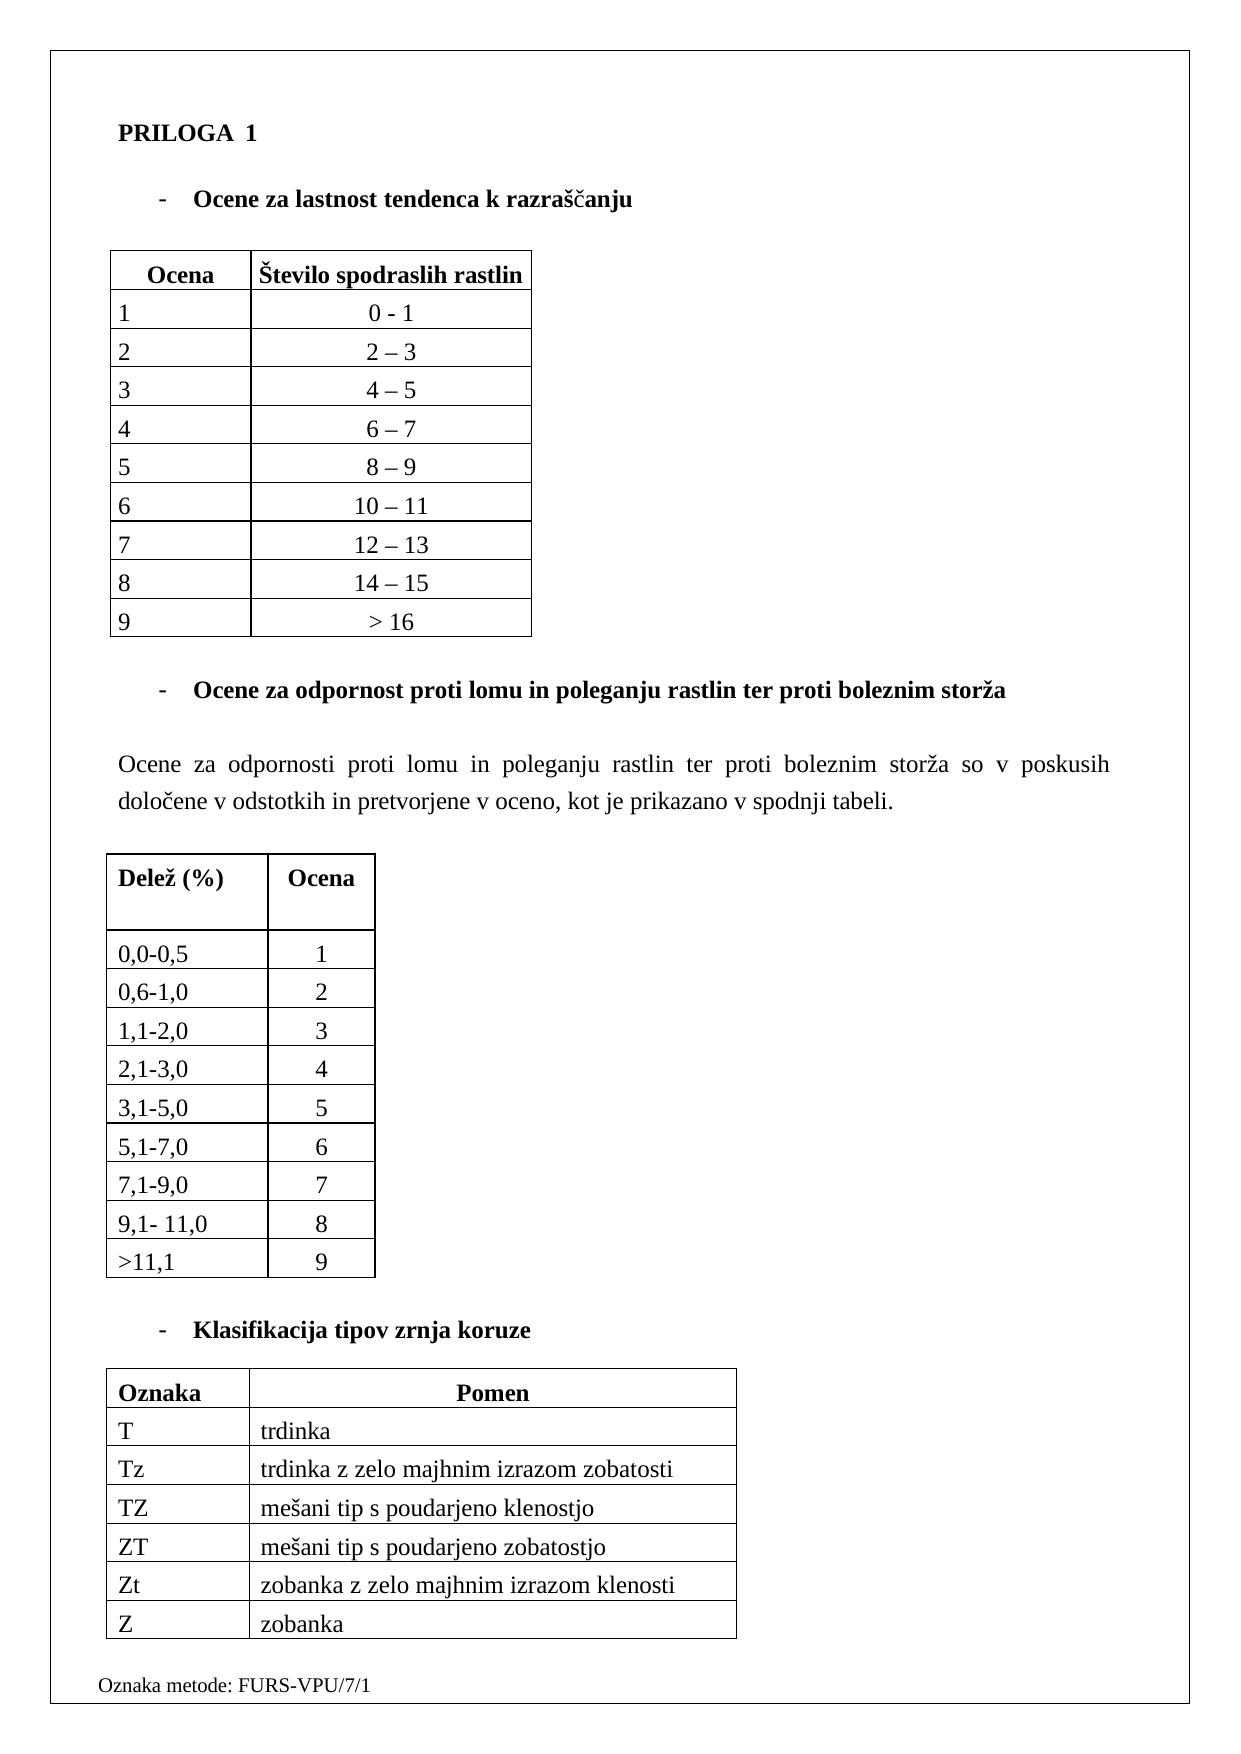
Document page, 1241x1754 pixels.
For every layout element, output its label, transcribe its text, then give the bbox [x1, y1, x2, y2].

table_cell 3,1-5,0 [107, 1085, 267, 1122]
table_header Oznaka [107, 1369, 249, 1407]
table_cell 1,1-2,0 [107, 1008, 267, 1045]
table_cell 9 [111, 599, 250, 636]
table_cell 3 [111, 367, 250, 404]
table_cell Z [107, 1601, 249, 1638]
subtitle - Klasifikacija tipov zrnja koruze [155, 1315, 1134, 1346]
table_cell 4 [269, 1046, 374, 1084]
table_cell 0 - 1 [252, 290, 531, 327]
table_header Delež (%) [107, 855, 267, 929]
table_cell > 16 [252, 599, 531, 636]
table_cell 0,6-1,0 [107, 969, 267, 1007]
subtitle PRILOGA 1 [118, 118, 1134, 146]
table_cell 8 – 9 [252, 444, 531, 482]
table_cell 5 [111, 444, 250, 482]
table_cell mešani tip s poudarjeno zobatostjo [250, 1524, 736, 1561]
table_cell >11,1 [107, 1239, 267, 1277]
table_cell 14 – 15 [252, 560, 531, 597]
table_cell trdinka z zelo majhnim izrazom zobatosti [250, 1446, 736, 1484]
table_cell 2 [269, 969, 374, 1007]
table_cell TZ [107, 1485, 249, 1522]
table_cell 4 – 5 [252, 367, 531, 404]
table_cell 10 – 11 [252, 483, 531, 520]
table_cell 4 [111, 406, 250, 443]
table_cell 6 [269, 1124, 374, 1161]
table_cell 2 – 3 [252, 329, 531, 366]
table_cell 8 [111, 560, 250, 597]
table_cell 6 – 7 [252, 406, 531, 443]
table_cell 1 [269, 931, 374, 968]
table_header Pomen [250, 1369, 736, 1407]
table_cell trdinka [250, 1408, 736, 1445]
table_cell zobanka [250, 1601, 736, 1638]
table_cell T [107, 1408, 249, 1445]
text - Ocene za lastnost tendenca k razraščanju [155, 184, 1134, 215]
table_cell Tz [107, 1446, 249, 1484]
table_cell 1 [111, 290, 250, 327]
table_cell 12 – 13 [252, 522, 531, 559]
table_cell 6 [111, 483, 250, 520]
table_header Število spodraslih rastlin [252, 251, 531, 289]
table_cell 5 [269, 1085, 374, 1122]
table_cell 9,1- 11,0 [107, 1201, 267, 1238]
table_cell 7,1-9,0 [107, 1162, 267, 1199]
table_cell 9 [269, 1239, 374, 1277]
text - Ocene za odpornost proti lomu in poleganju rastlin ter proti boleznim storža [155, 675, 1134, 706]
table_header Ocena [269, 855, 374, 929]
table_cell 3 [269, 1008, 374, 1045]
table_cell mešani tip s poudarjeno klenostjo [250, 1485, 736, 1522]
table_cell ZT [107, 1524, 249, 1561]
table_cell zobanka z zelo majhnim izrazom klenosti [250, 1562, 736, 1599]
table_cell 2,1-3,0 [107, 1046, 267, 1084]
table_cell 7 [269, 1162, 374, 1199]
table_header Ocena [111, 251, 250, 289]
table_cell 5,1-7,0 [107, 1124, 267, 1161]
table_cell 0,0-0,5 [107, 931, 267, 968]
table_cell Zt [107, 1562, 249, 1599]
table_cell 2 [111, 329, 250, 366]
table_cell 8 [269, 1201, 374, 1238]
text Ocene za odpornosti proti lomu in poleganju rastlin ter proti boleznim storža so v poskusih določene v odstotkih in pretvorjene v oceno, kot je prikazano v spodnji tabeli. [118, 749, 1123, 815]
table_cell 7 [111, 522, 250, 559]
